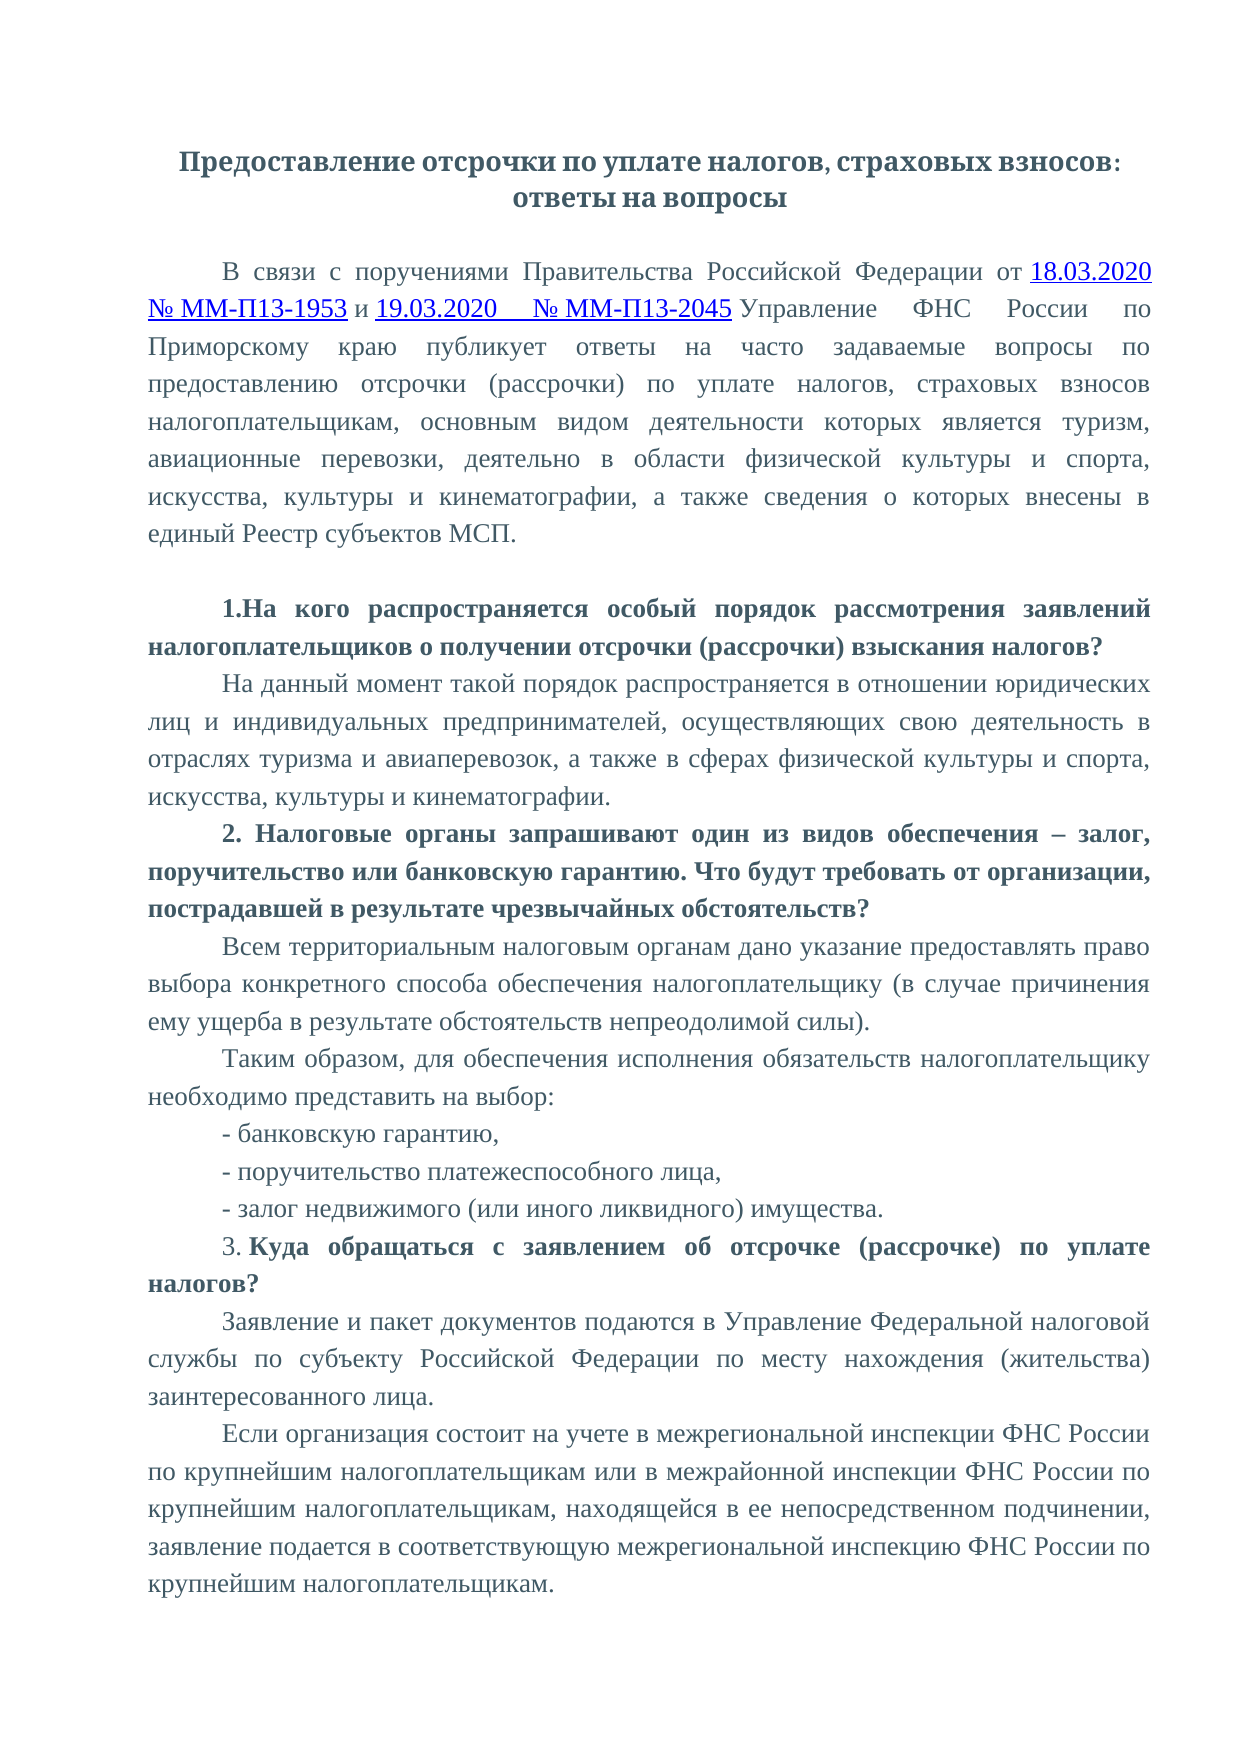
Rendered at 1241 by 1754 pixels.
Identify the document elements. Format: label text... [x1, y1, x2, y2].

text 3. Куда обращаться с заявлением об отсрочке (рассрочке) по уплате налогов? [148, 1225, 1152, 1300]
text 2. Налоговые органы запрашивают один из видов обеспечения – залог, поручительство или банковскую гарантию. Что будут требовать от организации, пострадавшей в результате чрезвычайных обстоятельств? [148, 813, 1152, 925]
text Таким образом, для обеспечения исполнения обязательств налогоплательщику необходимо представить на выбор: [148, 1038, 1152, 1113]
text - поручительство платежеспособного лица, [148, 1150, 1152, 1188]
text На данный момент такой порядок распространяется в отношении юридических лиц и индивидуальных предпринимателей, осуществляющих свою деятельность в отраслях туризма и авиаперевозок, а также в сферах физической культуры и спорта, искусства, культуры и кинематографии. [148, 663, 1152, 813]
subtitle Предоставление отсрочки по уплате налогов, страховых взносов: ответы на вопросы [148, 147, 1152, 214]
text - банковскую гарантию, [148, 1113, 1152, 1150]
text - залог недвижимого (или иного ликвидного) имущества. [148, 1188, 1152, 1225]
text 1.На кого распространяется особый порядок рассмотрения заявлений налогоплательщиков о получении отсрочки (рассрочки) взыскания налогов? [148, 588, 1152, 663]
text Всем территориальным налоговым органам дано указание предоставлять право выбора конкретного способа обеспечения налогоплательщику (в случае причинения ему ущерба в результате обстоятельств непреодолимой силы). [148, 925, 1152, 1038]
text Заявление и пакет документов подаются в Управление Федеральной налоговой службы по субъекту Российской Федерации по месту нахождения (жительства) заинтересованного лица. [148, 1300, 1152, 1413]
text В связи с поручениями Правительства Российской Федерации от 18.03.2020 № ММ-П13-1953 и 19.03.2020 № ММ-П13-2045 Управление ФНС России по Приморскому краю публикует ответы на часто задаваемые вопросы по предоставлению отсрочки (рассрочки) по уплате налогов, страховых взносов налогоплательщикам, основным видом деятельности которых является туризм, авиационные перевозки, деятельно в области физической культуры и спорта, искусства, культуры и кинематографии, а также сведения о которых внесены в единый Реестр субъектов МСП. [148, 250, 1152, 550]
text Если организация состоит на учете в межрегиональной инспекции ФНС России по крупнейшим налогоплательщикам или в межрайонной инспекции ФНС России по крупнейшим налогоплательщикам, находящейся в ее непосредственном подчинении, заявление подается в соответствующую межрегиональной инспекцию ФНС России по крупнейшим налогоплательщикам. [148, 1413, 1152, 1600]
